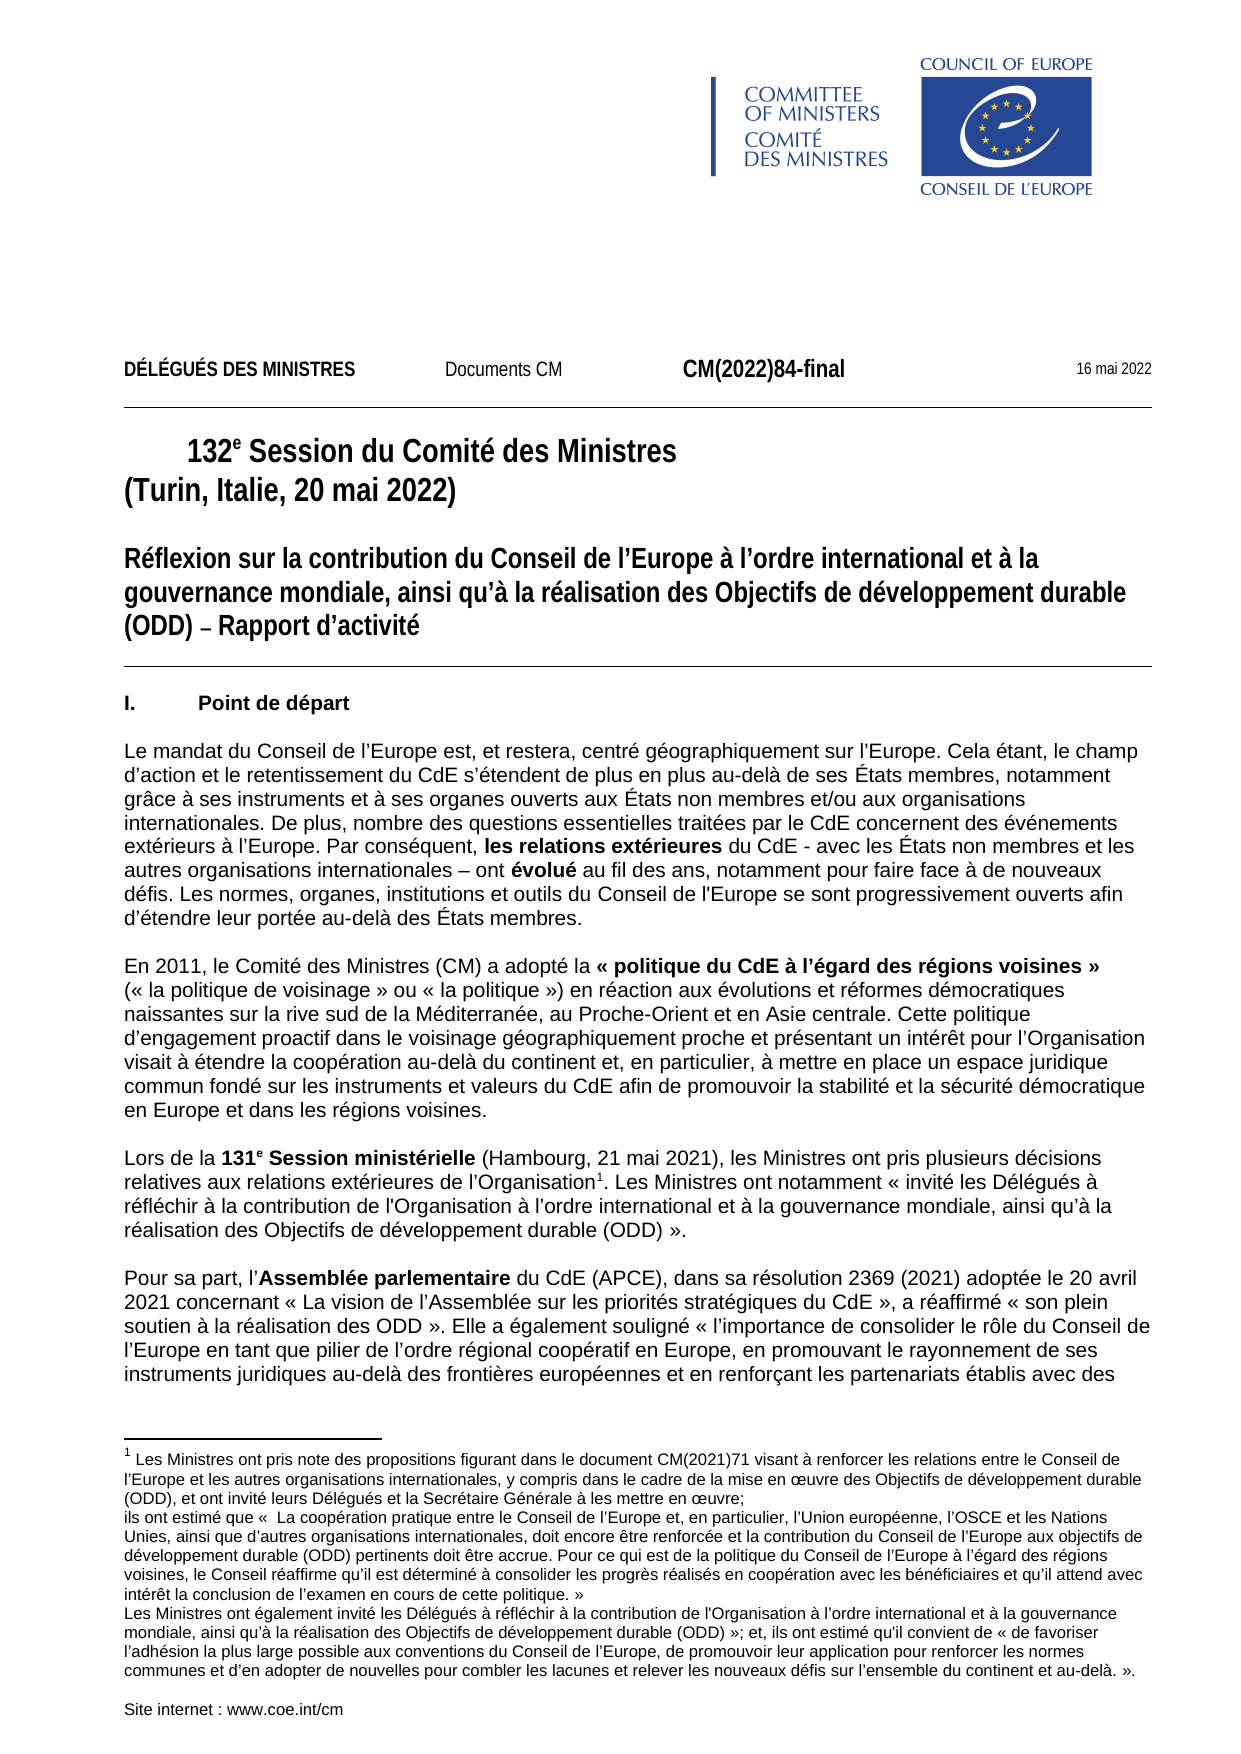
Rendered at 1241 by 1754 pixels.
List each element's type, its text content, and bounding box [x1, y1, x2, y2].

table_header DÉLÉGUÉS DES MINISTRES [124, 330, 381, 407]
table_header 132e Session du Comité des Ministres (Turin, Italie, 20 mai 2022) Réflexion sur la contribution du Conseil de l’Europe à l’ordre international et à la gouvernance mondiale, ainsi qu’à la réalisation des Objectifs de développement durable (ODD) – Rapport d’activité [124, 408, 1152, 666]
table_header 16 mai 2022 [895, 330, 1152, 407]
text En 2011, le Comité des Ministres (CM) a adopté la « politique du CdE à l’égard des régions voisines » (« la politique de voisinage » ou « la politique ») en réaction aux évolutions et réformes démocratiques naissantes sur la rive sud de la Méditerranée, au Proche-Orient et en Asie centrale. Cette politique d’engagement proactif dans le voisinage géographiquement proche et présentant un intérêt pour l’Organisation visait à étendre la coopération au-delà du continent et, en particulier, à mettre en place un espace juridique commun fondé sur les instruments et valeurs du CdE afin de promouvoir la stabilité et la sécurité démocratique en Europe et dans les régions voisines. [124, 954, 1152, 1122]
text Lors de la 131e Session ministérielle (Hambourg, 21 mai 2021), les Ministres ont pris plusieurs décisions relatives aux relations extérieures de l’Organisation. Les Ministres ont notamment « invité les Délégués à réfléchir à la contribution de l'Organisation à l’ordre international et à la gouvernance mondiale, ainsi qu’à la réalisation des Objectifs de développement durable (ODD) ». [124, 1146, 1152, 1242]
text I. Point de départ [124, 691, 1152, 714]
picture [0, 0, 1239, 1752]
table_header Documents CM [381, 330, 638, 407]
text Le mandat du Conseil de l’Europe est, et restera, centré géographiquement sur l’Europe. Cela étant, le champ d’action et le retentissement du CdE s’étendent de plus en plus au-delà de ses États membres, notamment grâce à ses instruments et à ses organes ouverts aux États non membres et/ou aux organisations internationales. De plus, nombre des questions essentielles traitées par le CdE concernent des événements extérieurs à l’Europe. Par conséquent, les relations extérieures du CdE - avec les États non membres et les autres organisations internationales – ont évolué au fil des ans, notamment pour faire face à de nouveaux défis. Les normes, organes, institutions et outils du Conseil de l'Europe se sont progressivement ouverts afin d’étendre leur portée au-delà des États membres. [124, 738, 1152, 930]
table_header CM(2022)84-final [638, 330, 894, 407]
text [124, 1266, 1152, 1385]
